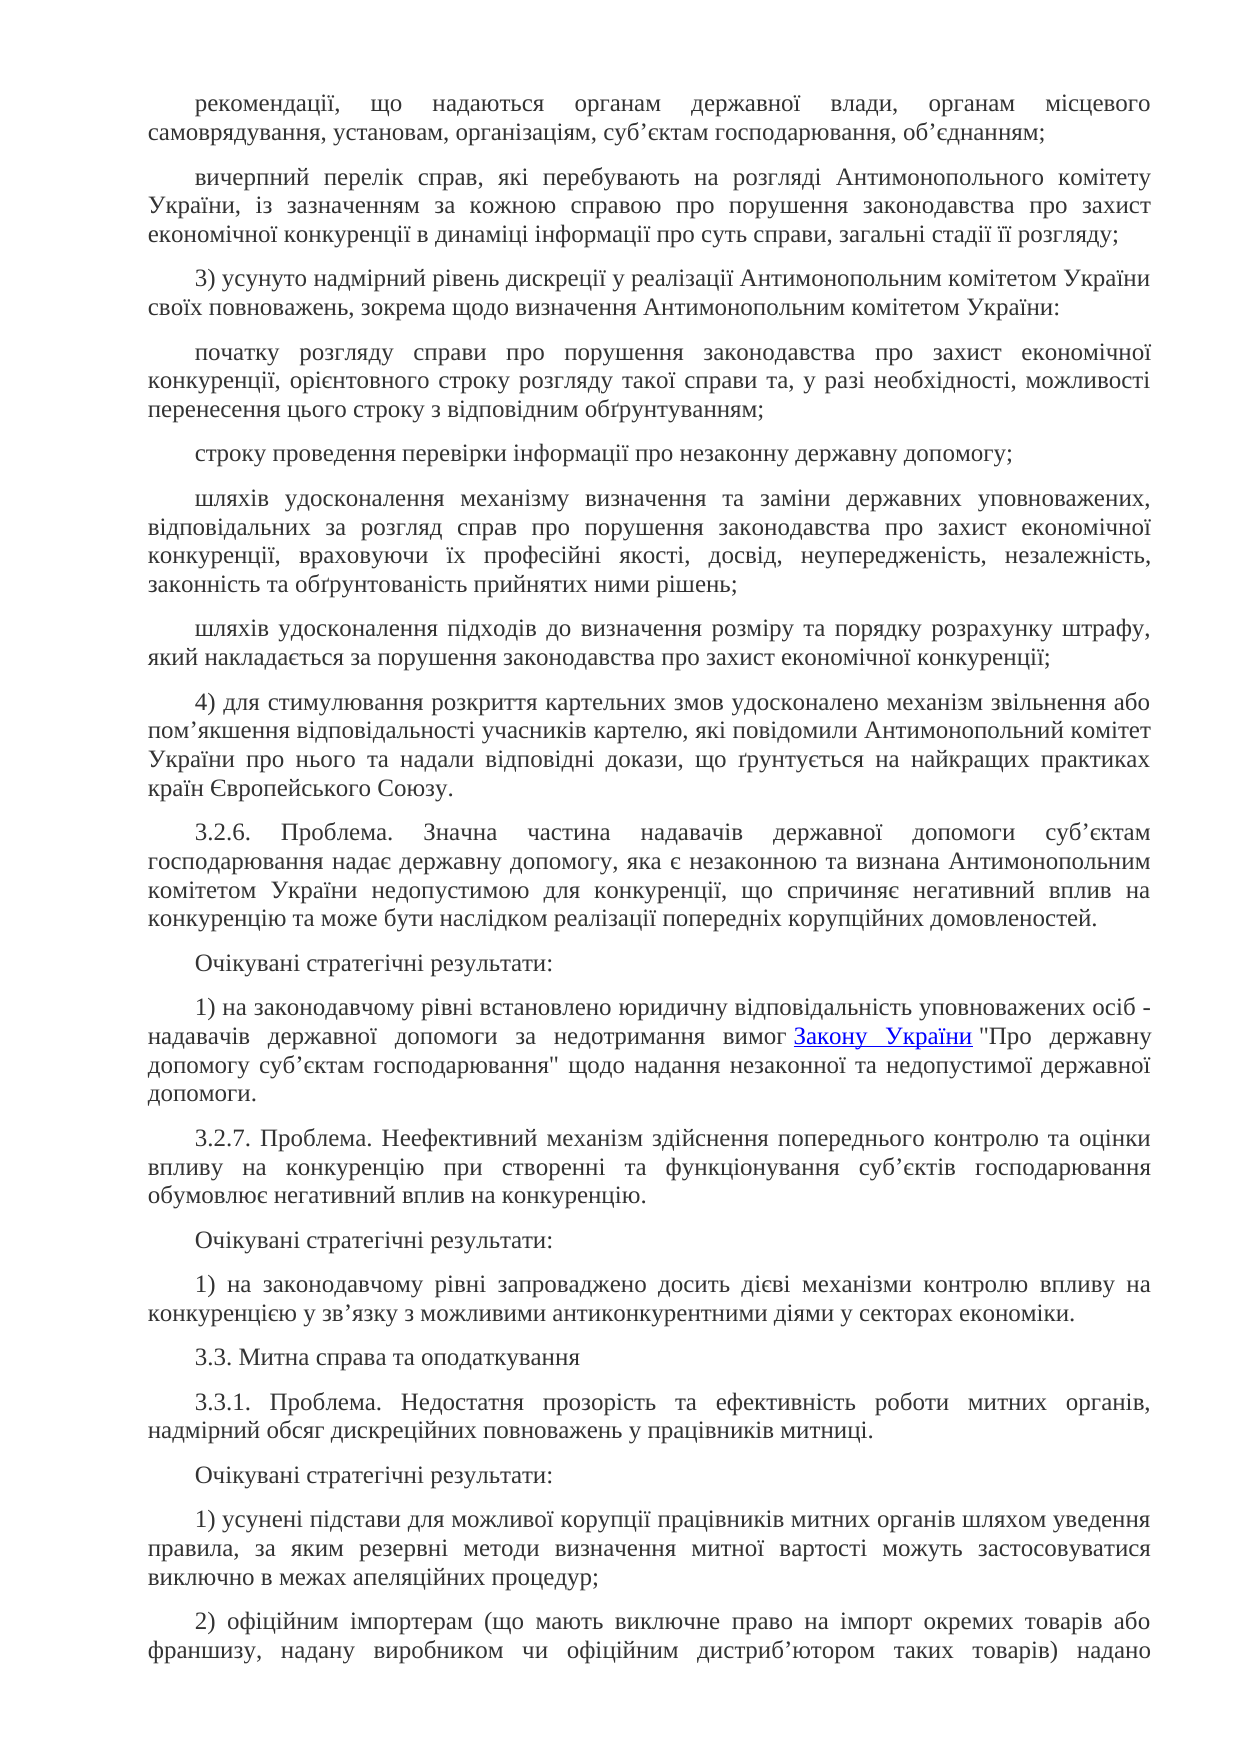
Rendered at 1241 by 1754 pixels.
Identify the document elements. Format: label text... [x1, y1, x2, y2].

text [148, 1606, 1152, 1663]
text 1) на законодавчому рівні встановлено юридичну відповідальність уповноважених осіб - надавачів державної допомоги за недотримання вимог Закону України "Про державну допомогу суб’єктам господарювання" щодо надання незаконної та недопустимої державної допомоги. [148, 992, 1152, 1107]
text 3.3.1. Проблема. Недостатня прозорість та ефективність роботи митних органів, надмірний обсяг дискреційних повноважень у працівників митниці. [148, 1387, 1152, 1444]
text шляхів удосконалення механізму визначення та заміни державних уповноважених, відповідальних за розгляд справ про порушення законодавства про захист економічної конкуренції, враховуючи їх професійні якості, досвід, неупередженість, незалежність, законність та обґрунтованість прийнятих ними рішень; [148, 483, 1152, 598]
text Очікувані стратегічні результати: [148, 1225, 1152, 1253]
text шляхів удосконалення підходів до визначення розміру та порядку розрахунку штрафу, який накладається за порушення законодавства про захист економічної конкуренції; [148, 613, 1152, 671]
text Очікувані стратегічні результати: [148, 1460, 1152, 1488]
text 3.2.7. Проблема. Неефективний механізм здійснення попереднього контролю та оцінки впливу на конкуренцію при створенні та функціонування суб’єктів господарювання обумовлює негативний вплив на конкуренцію. [148, 1123, 1152, 1209]
text рекомендації, що надаються органам державної влади, органам місцевого самоврядування, установам, організаціям, суб’єктам господарювання, об’єднанням; [148, 88, 1152, 146]
text 3) усунуто надмірний рівень дискреції у реалізації Антимонопольним комітетом України своїх повноважень, зокрема щодо визначення Антимонопольним комітетом України: [148, 263, 1152, 321]
text строку проведення перевірки інформації про незаконну державну допомогу; [148, 438, 1152, 467]
text вичерпний перелік справ, які перебувають на розгляді Антимонопольного комітету України, із зазначенням за кожною справою про порушення законодавства про захист економічної конкуренції в динаміці інформації про суть справи, загальні стадії її розгляду; [148, 162, 1152, 248]
text 1) усунені підстави для можливої корупції працівників митних органів шляхом уведення правила, за яким резервні методи визначення митної вартості можуть застосовуватися виключно в межах апеляційних процедур; [148, 1504, 1152, 1590]
text 3.3. Митна справа та оподаткування [148, 1342, 1152, 1371]
text 4) для стимулювання розкриття картельних змов удосконалено механізм звільнення або пом’якшення відповідальності учасників картелю, які повідомили Антимонопольний комітет України про нього та надали відповідні докази, що ґрунтується на найкращих практиках країн Європейського Союзу. [148, 687, 1152, 802]
text Очікувані стратегічні результати: [148, 948, 1152, 977]
text 1) на законодавчому рівні запроваджено досить дієві механізми контролю впливу на конкуренцією у зв’язку з можливими антиконкурентними діями у секторах економіки. [148, 1269, 1152, 1327]
text 3.2.6. Проблема. Значна частина надавачів державної допомоги суб’єктам господарювання надає державну допомогу, яка є незаконною та визнана Антимонопольним комітетом України недопустимою для конкуренції, що спричиняє негативний вплив на конкуренцію та може бути наслідком реалізації попередніх корупційних домовленостей. [148, 817, 1152, 932]
text початку розгляду справи про порушення законодавства про захист економічної конкуренції, орієнтовного строку розгляду такої справи та, у разі необхідності, можливості перенесення цього строку з відповідним обґрунтуванням; [148, 337, 1152, 423]
